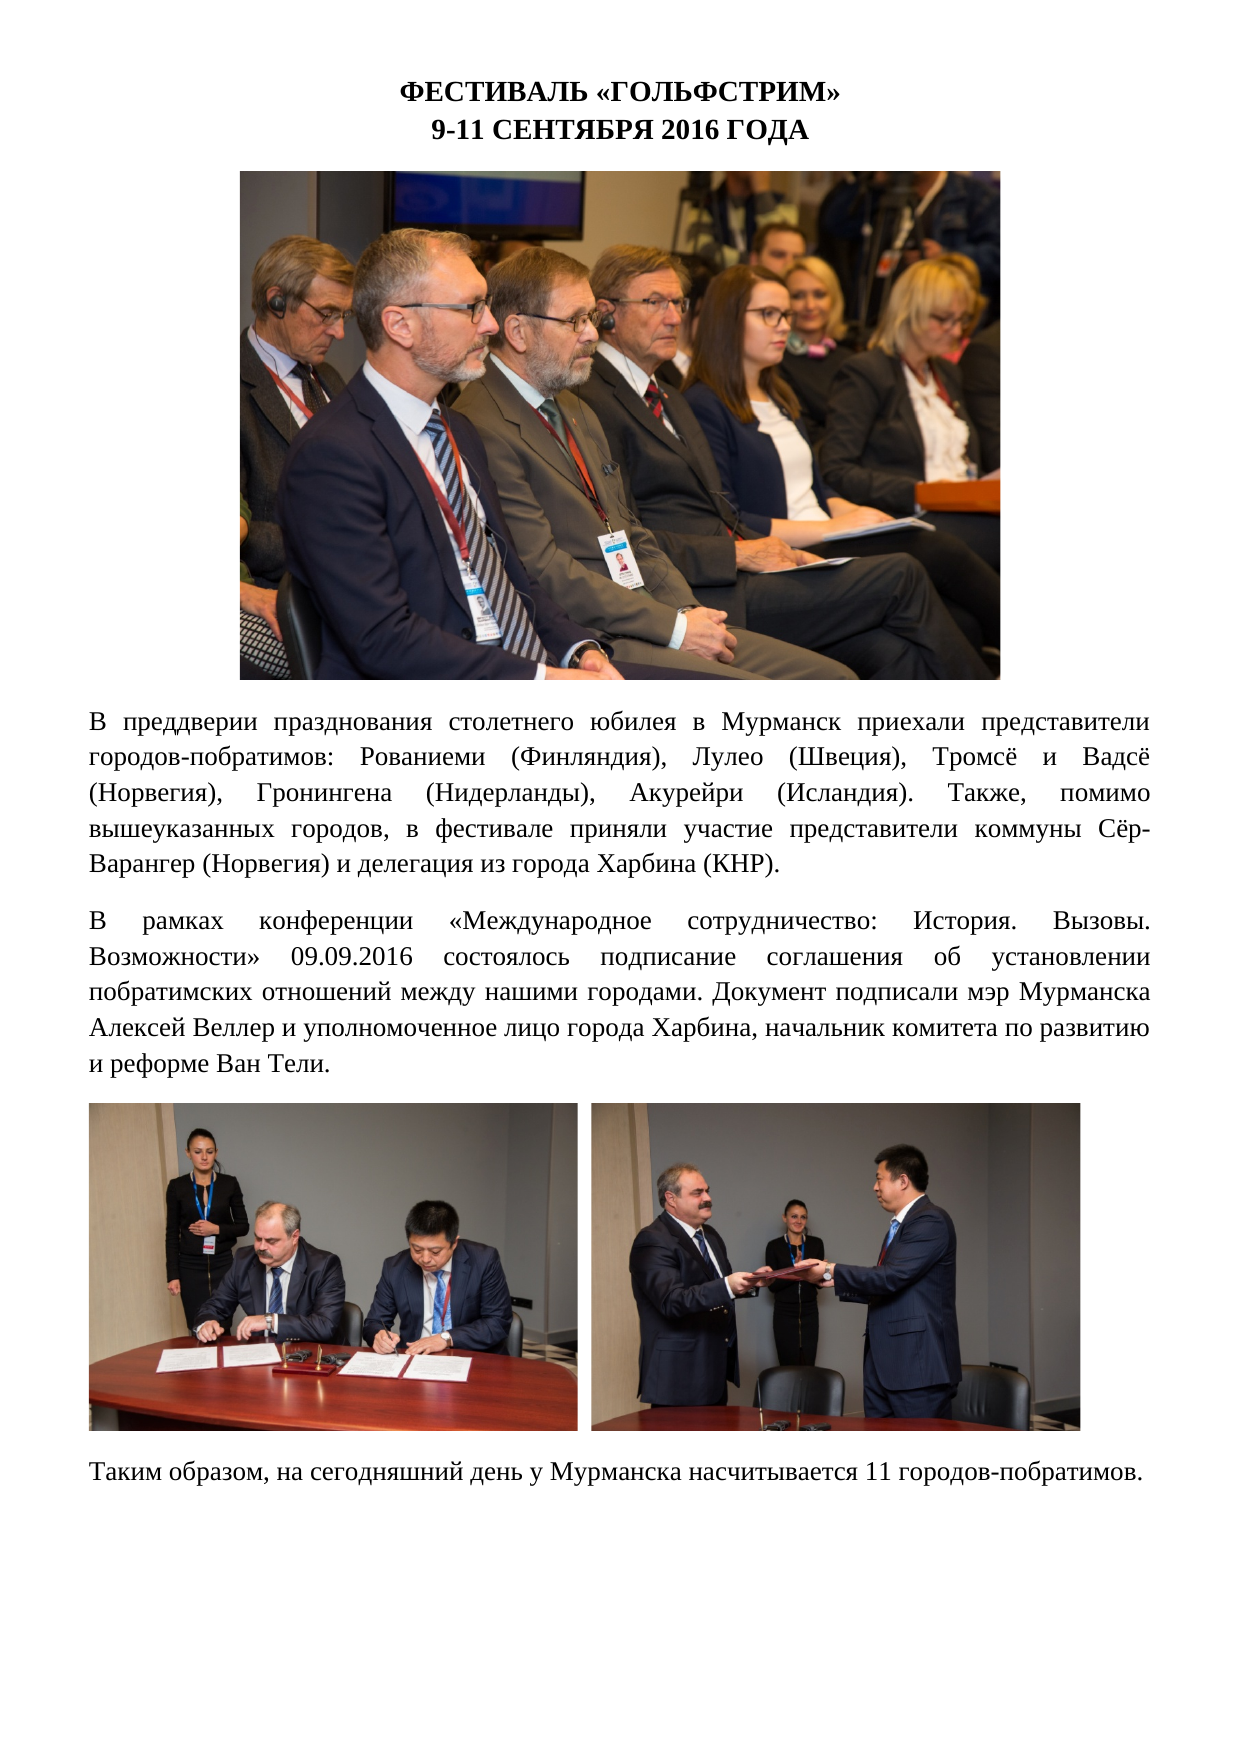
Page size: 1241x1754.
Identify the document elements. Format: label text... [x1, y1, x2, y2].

text ФЕСТИВАЛЬ «ГОЛЬФСТРИМ» [89, 74, 1152, 107]
picture [88, 1103, 578, 1431]
picture [239, 171, 1001, 680]
text В преддверии празднования столетнего юбилея в Мурманск приехали представители городов-побратимов: Рованиеми (Финляндия), Лулео (Швеция), Тромсё и Вадсё (Норвегия), Гронингена (Нидерланды), Акурейри (Исландия). Также, помимо вышеуказанных городов, в фестивале приняли участие представители коммуны Сёр-Варангер (Норвегия) и делегация из города Харбина (КНР). [89, 704, 1152, 879]
picture [591, 1103, 1081, 1431]
text Таким образом, на сегодняшний день у Мурманска насчитывается 11 городов-побратимов. [89, 1456, 1152, 1487]
text В рамках конференции «Международное сотрудничество: История. Вызовы. Возможности» 09.09.2016 состоялось подписание соглашения об установлении побратимских отношений между нашими городами. Документ подписали мэр Мурманска Алексей Веллер и уполномоченное лицо города Харбина, начальник комитета по развитию и реформе Ван Тели. [89, 904, 1152, 1078]
text 9-11 СЕНТЯБРЯ 2016 ГОДА [89, 112, 1152, 146]
